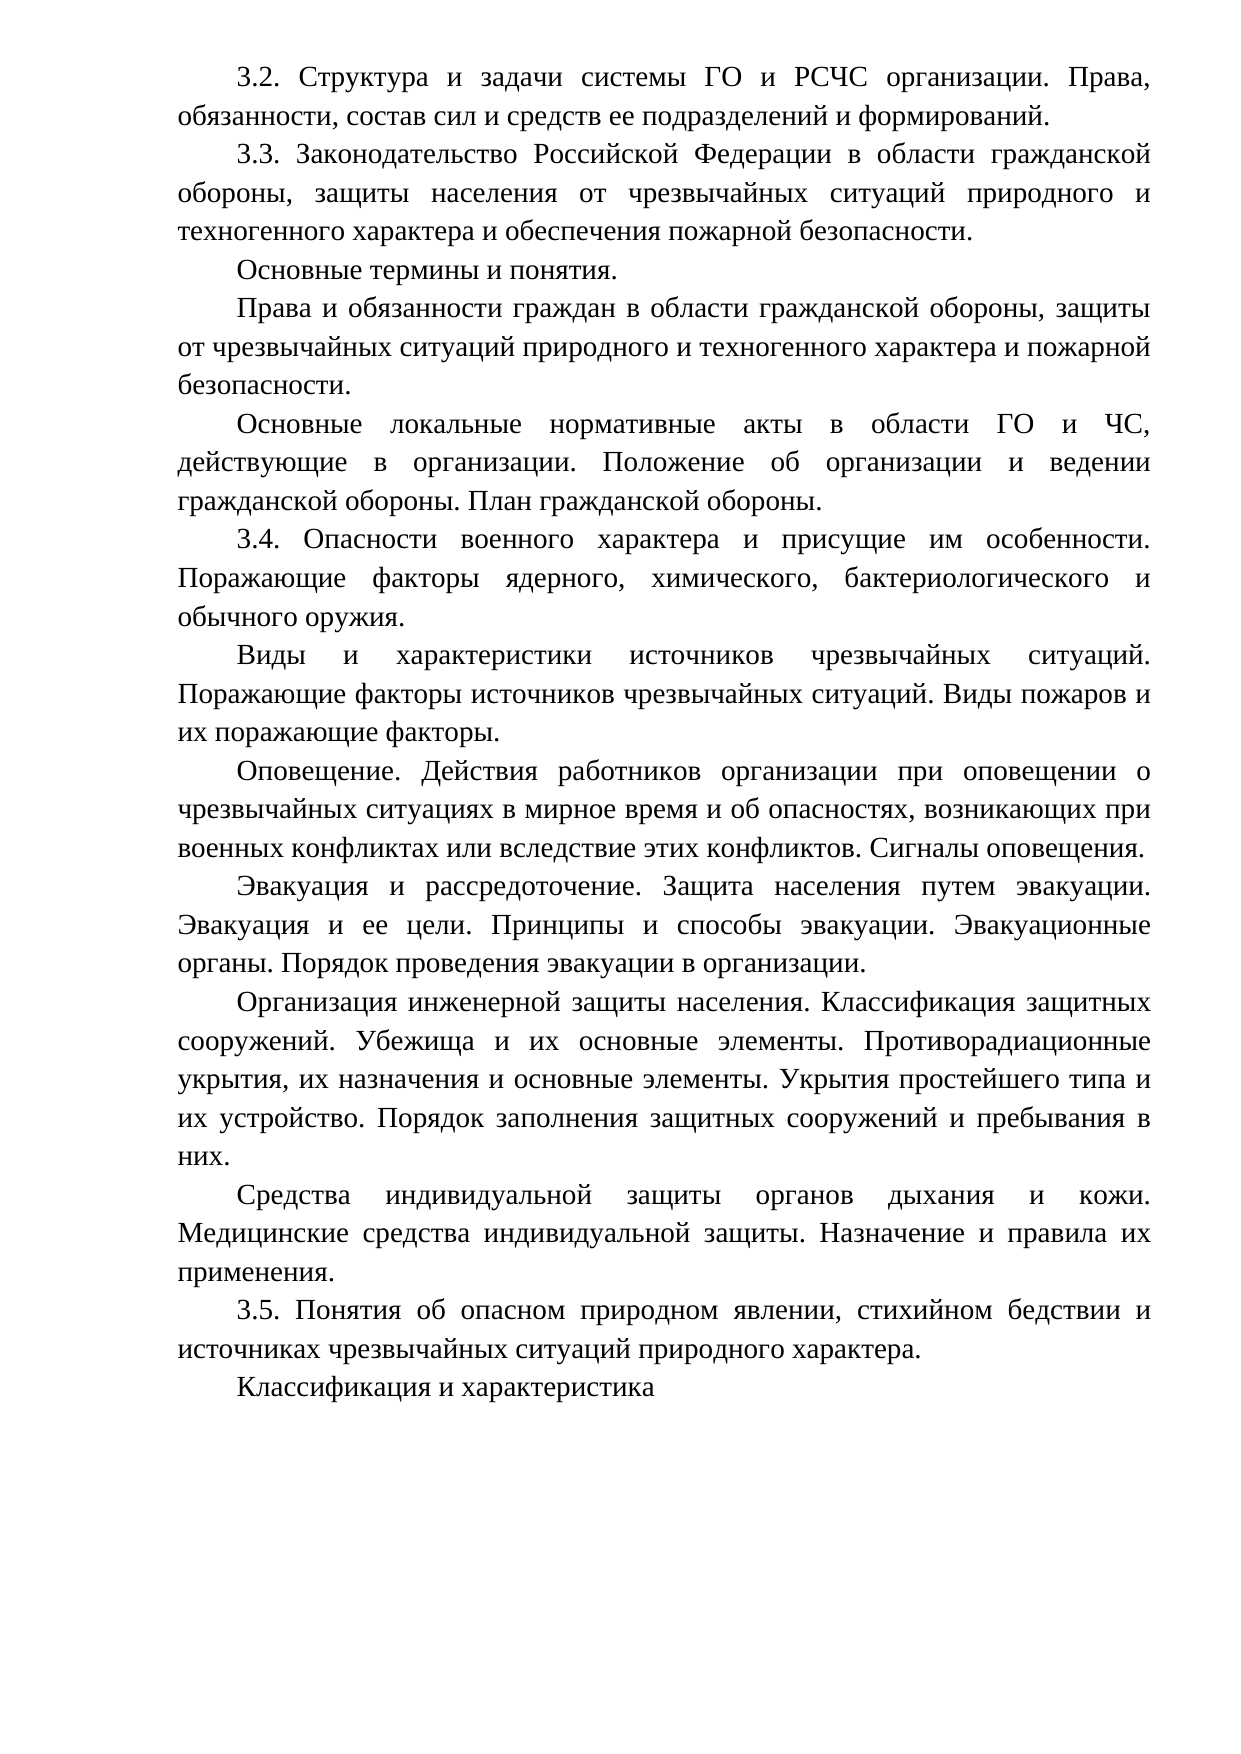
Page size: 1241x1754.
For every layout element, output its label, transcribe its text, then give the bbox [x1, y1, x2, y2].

text Права и обязанности граждан в области гражданской обороны, защиты от чрезвычайных ситуаций природного и техногенного характера и пожарной безопасности. [177, 290, 1152, 401]
text 3.5. Понятия об опасном природном явлении, стихийном бедствии и источниках чрезвычайных ситуаций природного характера. [177, 1292, 1152, 1364]
text 3.4. Опасности военного характера и присущие им особенности. Поражающие факторы ядерного, химического, бактериологического и обычного оружия. [177, 522, 1152, 632]
text Оповещение. Действия работников организации при оповещении о чрезвычайных ситуациях в мирное время и об опасностях, возникающих при военных конфликтах или вследствие этих конфликтов. Сигналы оповещения. [177, 753, 1152, 863]
text 3.3. Законодательство Российской Федерации в области гражданской обороны, защиты населения от чрезвычайных ситуаций природного и техногенного характера и обеспечения пожарной безопасности. [177, 136, 1152, 247]
text Основные локальные нормативные акты в области ГО и ЧС, действующие в организации. Положение об организации и ведении гражданской обороны. План гражданской обороны. [177, 406, 1152, 517]
text Классификация и характеристика [177, 1369, 1152, 1403]
text Эвакуация и рассредоточение. Защита населения путем эвакуации. Эвакуация и ее цели. Принципы и способы эвакуации. Эвакуационные органы. Порядок проведения эвакуации в организации. [177, 868, 1152, 979]
text Организация инженерной защиты населения. Классификация защитных сооружений. Убежища и их основные элементы. Противорадиационные укрытия, их назначения и основные элементы. Укрытия простейшего типа и их устройство. Порядок заполнения защитных сооружений и пребывания в них. [177, 984, 1152, 1172]
text Виды и характеристики источников чрезвычайных ситуаций. Поражающие факторы источников чрезвычайных ситуаций. Виды пожаров и их поражающие факторы. [177, 637, 1152, 748]
text Основные термины и понятия. [177, 252, 1152, 285]
text 3.2. Структура и задачи системы ГО и РСЧС организации. Права, обязанности, состав сил и средств ее подразделений и формирований. [177, 59, 1152, 131]
text Средства индивидуальной защиты органов дыхания и кожи. Медицинские средства индивидуальной защиты. Назначение и правила их применения. [177, 1177, 1152, 1287]
